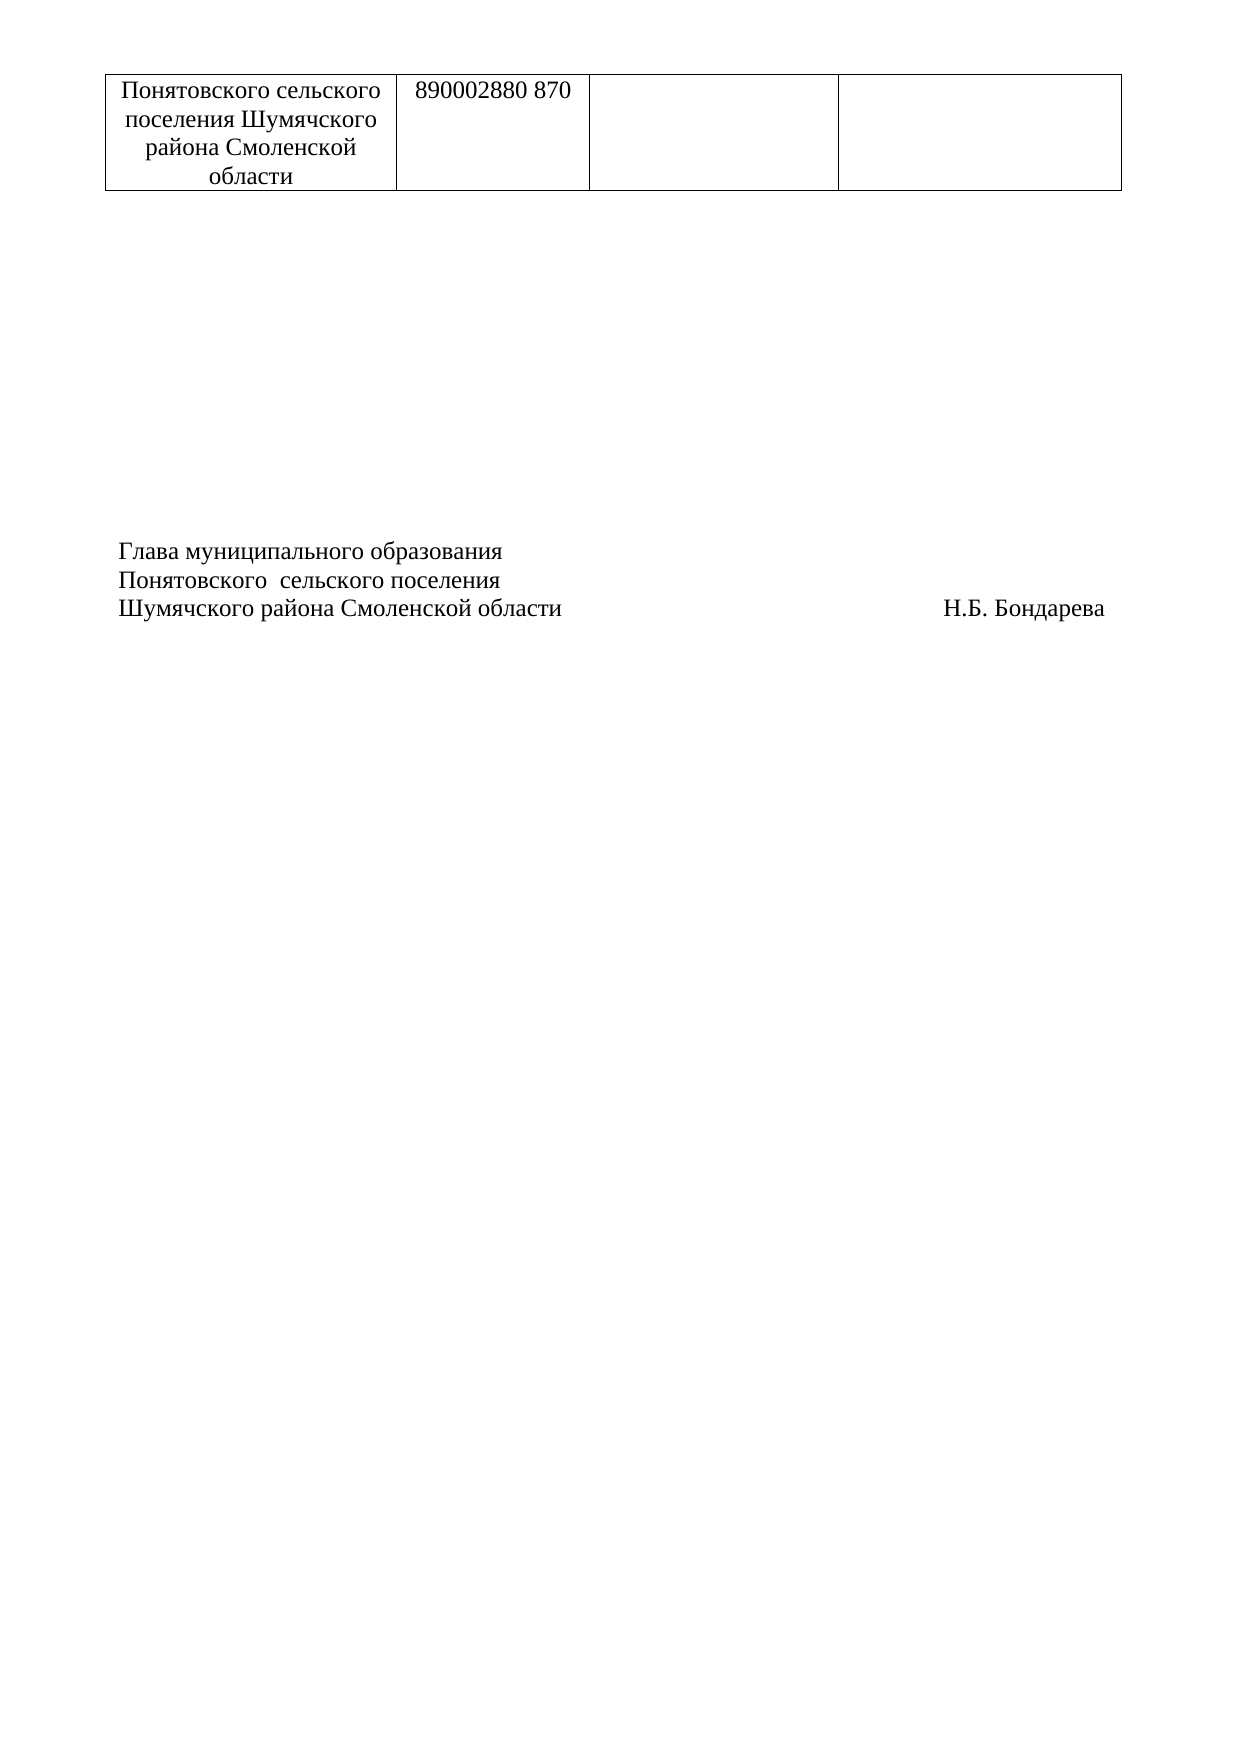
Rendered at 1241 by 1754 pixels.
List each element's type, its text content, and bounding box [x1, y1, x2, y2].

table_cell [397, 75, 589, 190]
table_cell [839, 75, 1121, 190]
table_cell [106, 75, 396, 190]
text Понятовского сельского поселения [118, 565, 1181, 593]
text Глава муниципального образования [118, 536, 1181, 565]
text Шумячского района Смоленской области Н.Б. Бондарева [118, 593, 1181, 622]
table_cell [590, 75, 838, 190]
